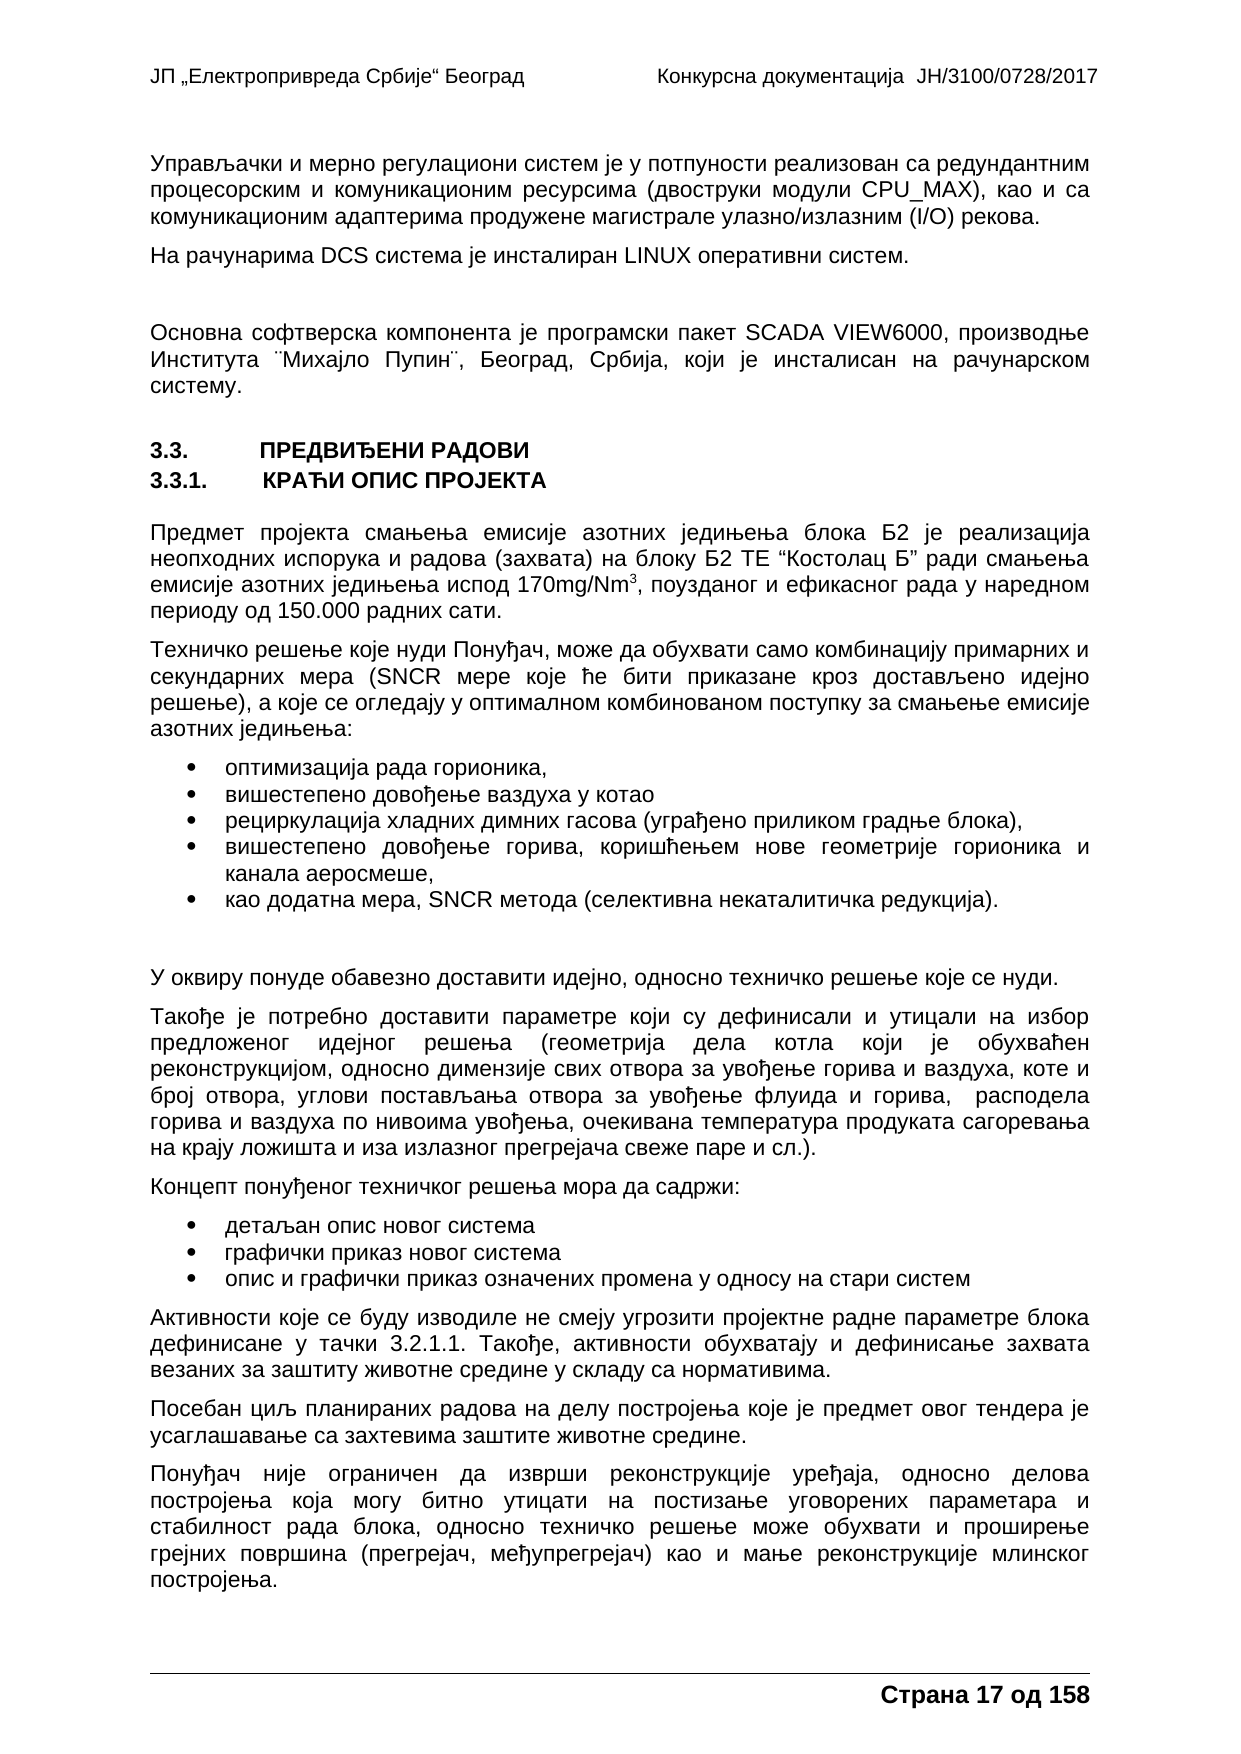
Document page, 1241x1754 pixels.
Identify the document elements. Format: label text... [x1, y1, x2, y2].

list вишестепено довођење горива, коришћењем нове геометрије горионика и канала аеросмеше, [187, 833, 1090, 886]
text Понуђач није ограничен да изврши реконструкције уређаја, односно делова постројења која могу битно утицати на постизање уговорених параметара и стабилност рада блока, односно техничко решење може обухвати и проширење грејних површина (прегрејач, међупрегрејач) као и мање реконструкције млинског постројења. [150, 1460, 1090, 1592]
list рециркулација хладних димних гасова (уграђено приликом градње блока), [187, 807, 1090, 833]
list детаљан опис новог система [187, 1212, 1090, 1238]
text Основна софтверска компонента је програмски пакет SCADA VIEW6000, производње Института ¨Михајло Пупин¨, Београд, Србија, који је инсталисан на рачунарском систему. [150, 319, 1090, 398]
text У оквиру понуде обавезно доставити идејно, односно техничко решење које се нуди. [150, 964, 1090, 990]
list као додатна мера, SNCR метода (селективна некаталитичка редукција). [187, 886, 1090, 912]
text Такође је потребно доставити параметре који су дефинисали и утицали на избор предложеног идејног решења (геометрија дела котла који је обухваћен реконструкцијом, односно димензије свих отвора за увођење горива и ваздуха, коте и број отвора, углови постављања отвора за увођење флуида и горива, расподела горива и ваздуха по нивоима увођења, очекивана температура продуката сагоревања на крају ложишта и иза излазног прегрејача свеже паре и сл.). [150, 1003, 1090, 1161]
list графички приказ новог система [187, 1238, 1090, 1265]
text Управљачки и мерно регулациони систем је у потпуности реализован са редундантним процесорским и комуникационим ресурсима (двоструки модули CPU_МАX), као и са комуникационим адаптерима продужене магистрале улазно/излазним (I/O) рекова. [150, 150, 1090, 229]
text Предмет пројекта смањења емисије азотних једињења блока Б2 је реализација неопходних испорука и радова (захвата) на блоку Б2 ТЕ “Костолац Б” ради смањења емисије азотних једињења испод 170mg/Nm3, поузданог и ефикасног рада у наредном периоду од 150.000 радних сати. [150, 518, 1090, 624]
text Концепт понуђеног техничког решења мора да садржи: [150, 1173, 1090, 1199]
list вишестепено довођење ваздуха у котао [187, 781, 1090, 807]
text Посебан циљ планираних радова на делу постројења које је предмет овог тендера је усаглашавање са захтевима заштите животне средине. [150, 1395, 1090, 1448]
list ПРЕДВИЂЕНИ РАДОВИ [150, 437, 1090, 463]
text Активности које се буду изводиле не смеју угрозити пројектне радне параметре блока дефинисане у тачки 3.2.1.1. Такође, активности обухватају и дефинисање захвата везаних за заштиту животне средине у складу са нормативима. [150, 1304, 1090, 1383]
text Техничко решење које нуди Понуђач, може да обухвати само комбинацију примарних и секундарних мера (SNCR мере које ће бити приказане кроз достављено идејно решење), а које се огледају у оптималном комбинованом поступку за смањење емисије азотних једињења: [150, 636, 1090, 742]
list опис и графички приказ означених промена у односу на стари систем [187, 1265, 1090, 1291]
list КРАЋИ ОПИС ПРОЈЕКТА [150, 467, 1090, 494]
list оптимизација рада горионика, [187, 754, 1090, 781]
text На рачунарима DCS система је инсталиран LINUX оперативни систем. [150, 242, 1090, 268]
